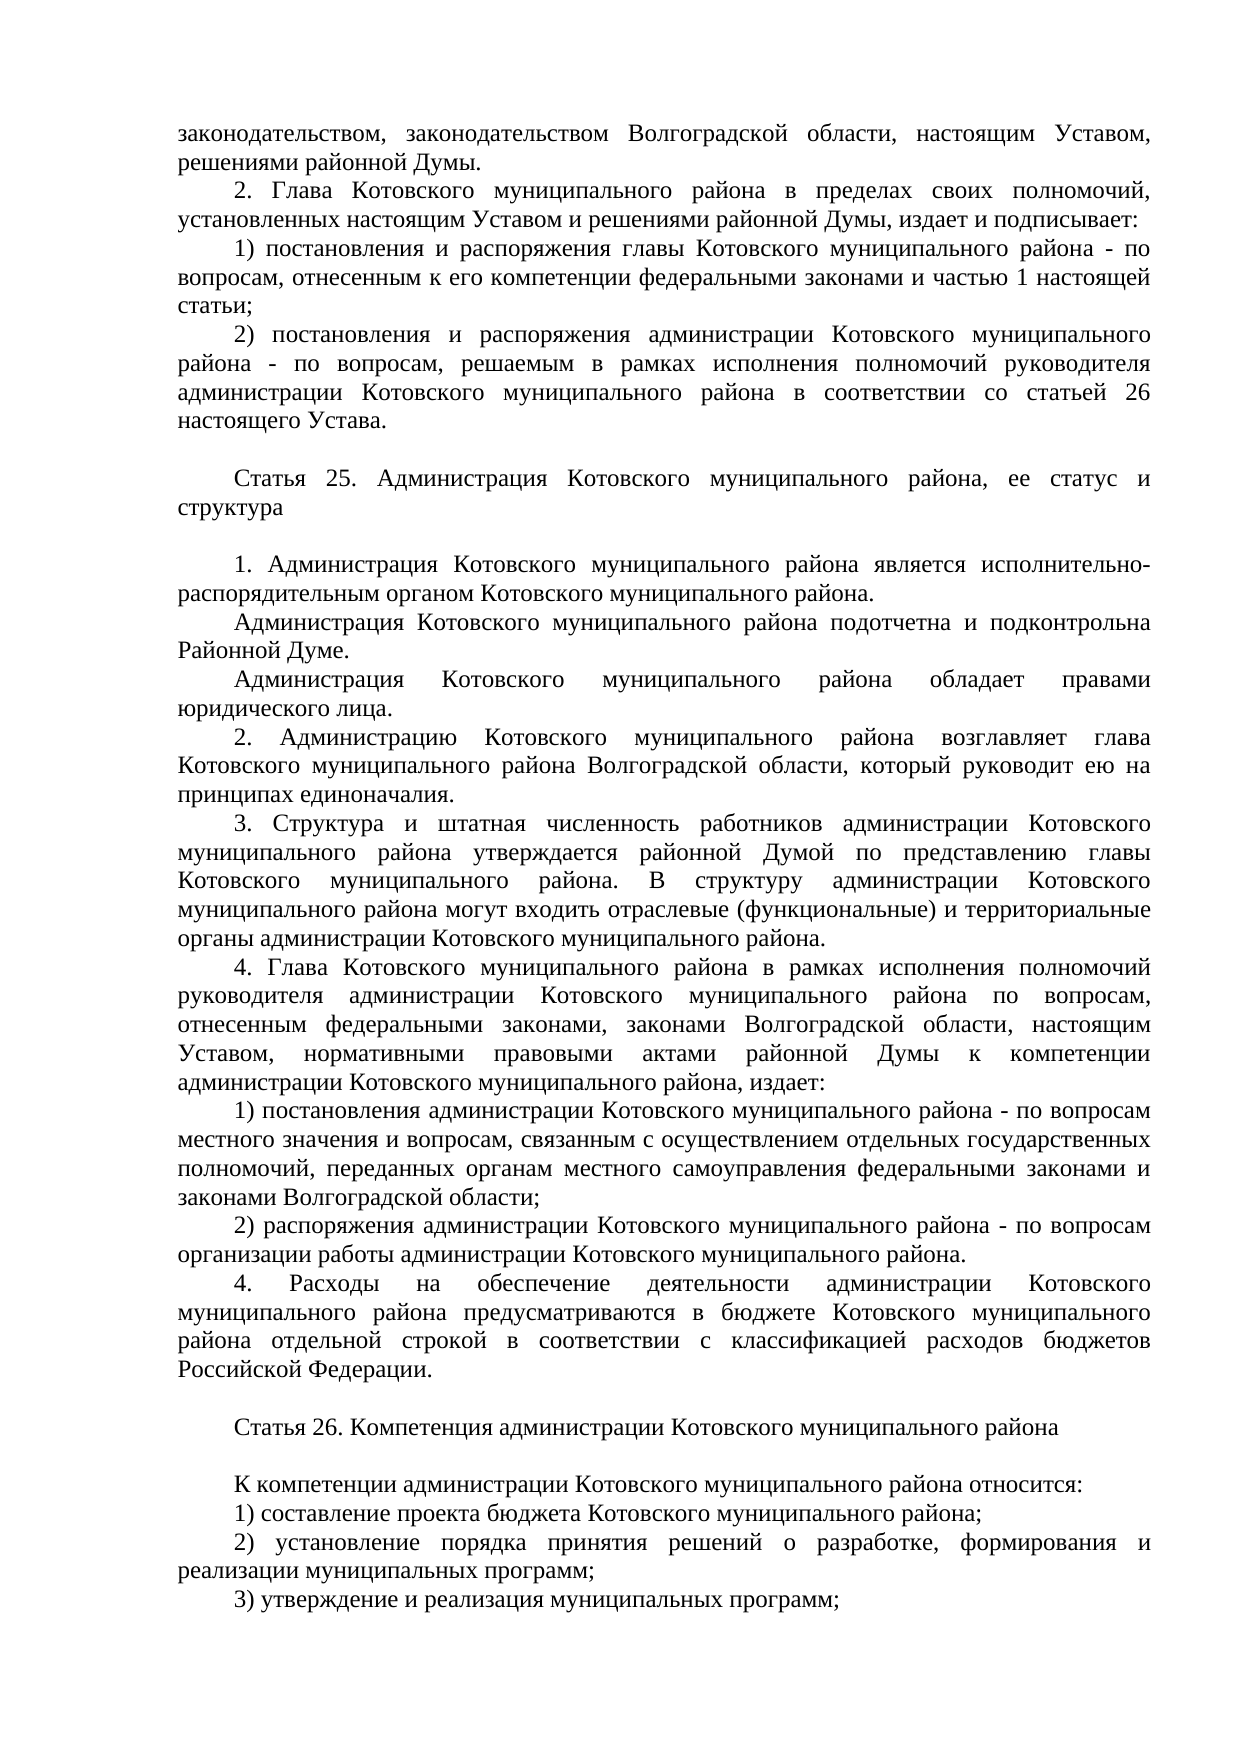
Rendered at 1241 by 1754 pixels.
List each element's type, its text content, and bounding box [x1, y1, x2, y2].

text Статья 25. Администрация Котовского муниципального района, ее статус и структура [177, 463, 1152, 521]
text Администрация Котовского муниципального района обладает правами юридического лица. [177, 664, 1152, 722]
text Администрация Котовского муниципального района подотчетна и подконтрольна Районной Думе. [177, 607, 1152, 664]
text К компетенции администрации Котовского муниципального района относится: [177, 1469, 1152, 1498]
text 3. Структура и штатная численность работников администрации Котовского муниципального района утверждается районной Думой по представлению главы Котовского муниципального района. В структуру администрации Котовского муниципального района могут входить отраслевые (функциональные) и территориальные органы администрации Котовского муниципального района. [177, 808, 1152, 952]
text 2) постановления и распоряжения администрации Котовского муниципального района - по вопросам, решаемым в рамках исполнения полномочий руководителя администрации Котовского муниципального района в соответствии со статьей 26 настоящего Устава. [177, 319, 1152, 434]
text 2) установление порядка принятия решений о разработке, формирования и реализации муниципальных программ; [177, 1527, 1152, 1584]
text 1) постановления и распоряжения главы Котовского муниципального района - по вопросам, отнесенным к его компетенции федеральными законами и частью 1 настоящей статьи; [177, 233, 1152, 319]
text 3) утверждение и реализация муниципальных программ; [177, 1584, 1152, 1613]
text 1. Администрация Котовского муниципального района является исполнительно-распорядительным органом Котовского муниципального района. [177, 549, 1152, 607]
text 1) постановления администрации Котовского муниципального района - по вопросам местного значения и вопросам, связанным с осуществлением отдельных государственных полномочий, переданных органам местного самоуправления федеральными законами и законами Волгоградской области; [177, 1096, 1152, 1211]
text 2) распоряжения администрации Котовского муниципального района - по вопросам организации работы администрации Котовского муниципального района. [177, 1211, 1152, 1268]
text 1) составление проекта бюджета Котовского муниципального района; [177, 1498, 1152, 1527]
text 2. Глава Котовского муниципального района в пределах своих полномочий, установленных настоящим Уставом и решениями районной Думы, издает и подписывает: [177, 176, 1152, 233]
text 4. Расходы на обеспечение деятельности администрации Котовского муниципального района предусматриваются в бюджете Котовского муниципального района отдельной строкой в соответствии с классификацией расходов бюджетов Российской Федерации. [177, 1268, 1152, 1383]
text Статья 26. Компетенция администрации Котовского муниципального района [177, 1412, 1152, 1441]
text 2. Администрацию Котовского муниципального района возглавляет глава Котовского муниципального района Волгоградской области, который руководит ею на принципах единоначалия. [177, 722, 1152, 808]
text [177, 118, 1152, 176]
text 4. Глава Котовского муниципального района в рамках исполнения полномочий руководителя администрации Котовского муниципального района по вопросам, отнесенным федеральными законами, законами Волгоградской области, настоящим Уставом, нормативными правовыми актами районной Думы к компетенции администрации Котовского муниципального района, издает: [177, 952, 1152, 1096]
